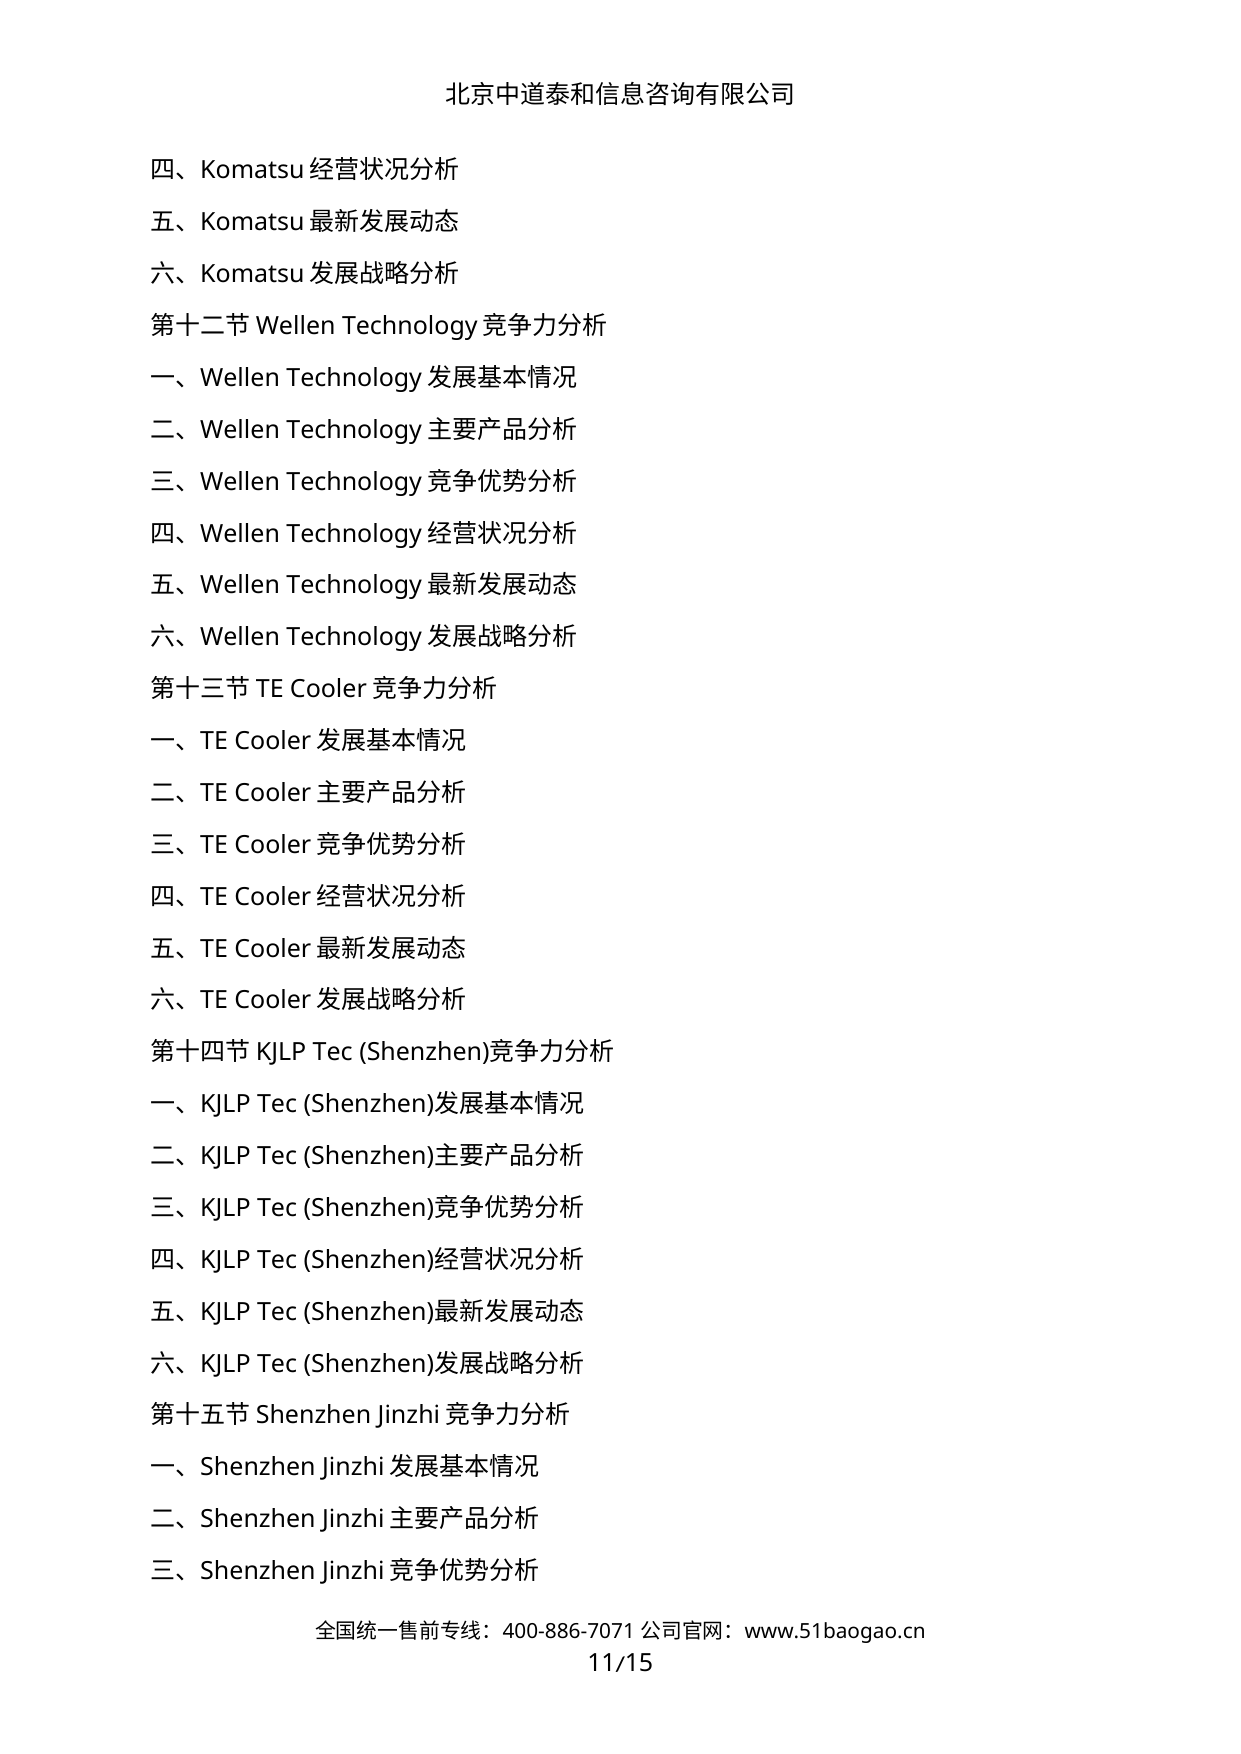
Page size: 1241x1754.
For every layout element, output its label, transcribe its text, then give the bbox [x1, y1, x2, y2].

text 二、KJLP Tec (Shenzhen)主要产品分析 [150, 1136, 1090, 1172]
text 五、Komatsu最新发展动态 [150, 202, 1090, 238]
text 第十三节 TE Cooler竞争力分析 [150, 669, 1090, 705]
text 二、Shenzhen Jinzhi主要产品分析 [150, 1499, 1090, 1535]
text 第十二节 Wellen Technology竞争力分析 [150, 306, 1090, 342]
text 四、Komatsu经营状况分析 [150, 150, 1090, 186]
text 四、KJLP Tec (Shenzhen)经营状况分析 [150, 1239, 1090, 1276]
text 第十五节 Shenzhen Jinzhi竞争力分析 [150, 1395, 1090, 1431]
text 四、TE Cooler经营状况分析 [150, 876, 1090, 912]
text 六、KJLP Tec (Shenzhen)发展战略分析 [150, 1343, 1090, 1379]
text 三、TE Cooler竞争优势分析 [150, 824, 1090, 861]
text 二、TE Cooler主要产品分析 [150, 772, 1090, 809]
text 一、KJLP Tec (Shenzhen)发展基本情况 [150, 1084, 1090, 1120]
text 五、KJLP Tec (Shenzhen)最新发展动态 [150, 1291, 1090, 1327]
text 第十四节 KJLP Tec (Shenzhen)竞争力分析 [150, 1032, 1090, 1068]
text 二、Wellen Technology主要产品分析 [150, 409, 1090, 446]
text 六、Wellen Technology发展战略分析 [150, 617, 1090, 653]
text 三、Wellen Technology竞争优势分析 [150, 461, 1090, 497]
text 五、TE Cooler最新发展动态 [150, 928, 1090, 964]
text 一、Shenzhen Jinzhi发展基本情况 [150, 1447, 1090, 1483]
text 一、TE Cooler发展基本情况 [150, 721, 1090, 757]
text 五、Wellen Technology最新发展动态 [150, 565, 1090, 601]
text 三、Shenzhen Jinzhi竞争优势分析 [150, 1551, 1090, 1587]
text 六、TE Cooler发展战略分析 [150, 980, 1090, 1016]
text 一、Wellen Technology发展基本情况 [150, 357, 1090, 394]
text 六、Komatsu发展战略分析 [150, 254, 1090, 290]
text 三、KJLP Tec (Shenzhen)竞争优势分析 [150, 1187, 1090, 1224]
text 四、Wellen Technology经营状况分析 [150, 513, 1090, 549]
